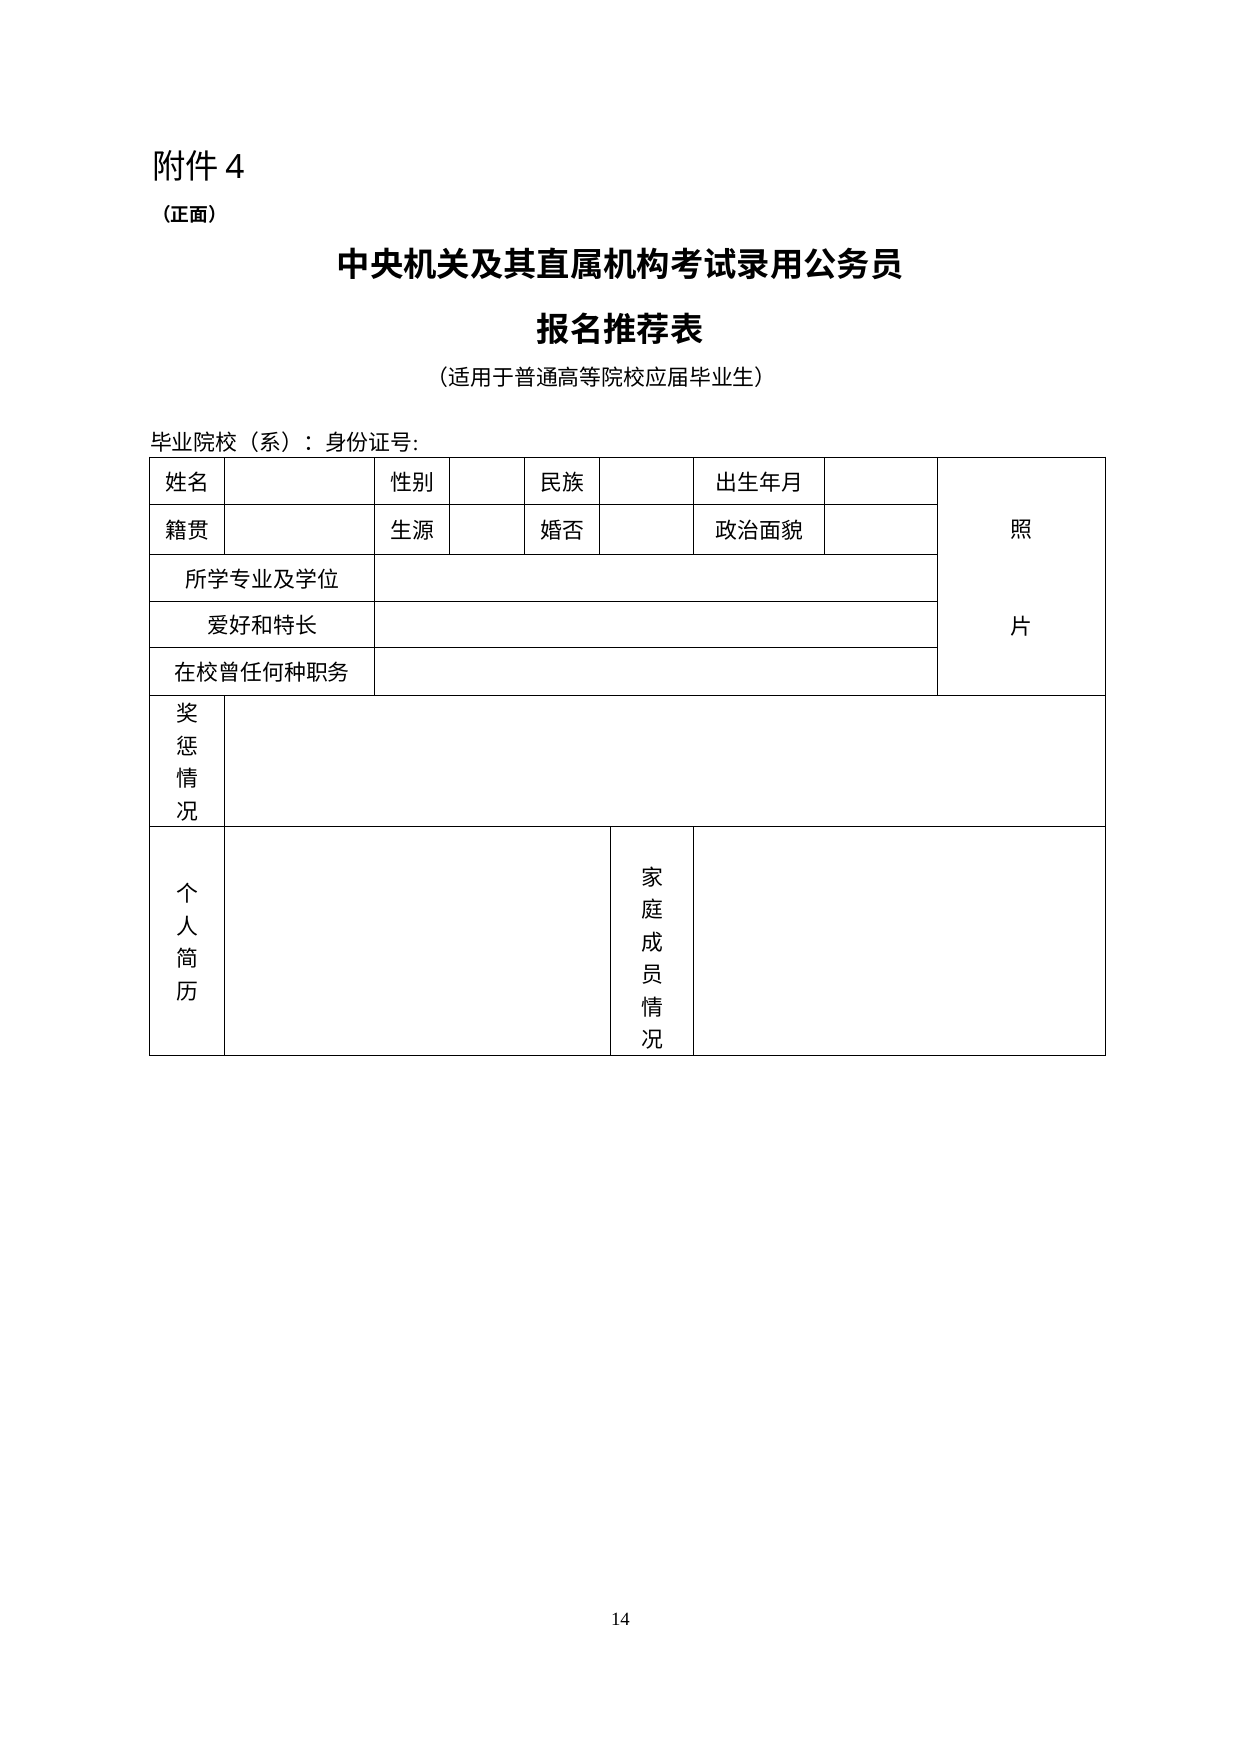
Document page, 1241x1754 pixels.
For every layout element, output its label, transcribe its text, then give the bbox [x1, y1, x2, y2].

text 附件4 [152, 132, 1088, 197]
text 中央机关及其直属机构考试录用公务员 [152, 229, 1088, 294]
table_header 姓名 [150, 458, 224, 504]
table_header 民族 [525, 458, 599, 504]
table_header [225, 458, 374, 504]
table_cell [225, 696, 1105, 826]
table_cell [694, 827, 1105, 1054]
table_cell 生源 [375, 505, 449, 554]
text （正面） [152, 197, 1088, 229]
table_header [600, 458, 693, 504]
table_cell [375, 602, 937, 647]
table_header 出生年月 [694, 458, 824, 504]
table_cell [450, 505, 524, 554]
table_header 照 片 [938, 458, 1105, 695]
table_cell 爱好和特长 [150, 602, 374, 647]
table_cell 籍贯 [150, 505, 224, 554]
table_cell 所学专业及学位 [150, 555, 374, 601]
table_cell [375, 555, 937, 601]
table_cell 奖 惩 情 况 [150, 696, 224, 826]
table_cell [600, 505, 693, 554]
table_cell [225, 505, 374, 554]
table_cell 婚否 [525, 505, 599, 554]
text 报名推荐表 [152, 294, 1088, 359]
table_header [825, 458, 937, 504]
table_cell 家 庭 成 员 情 况 [611, 827, 693, 1054]
table_cell 在校曾任何种职务 [150, 648, 374, 695]
table_cell [375, 648, 937, 695]
text （适用于普通高等院校应届毕业生） [150, 359, 1053, 392]
table_cell 政治面貌 [694, 505, 824, 554]
text 毕业院校（系）：身份证号: [150, 424, 1088, 457]
table_cell [825, 505, 937, 554]
table_cell [225, 827, 610, 1054]
table_cell 个 人 简 历 [150, 827, 224, 1054]
table_header 性别 [375, 458, 449, 504]
table_header [450, 458, 524, 504]
